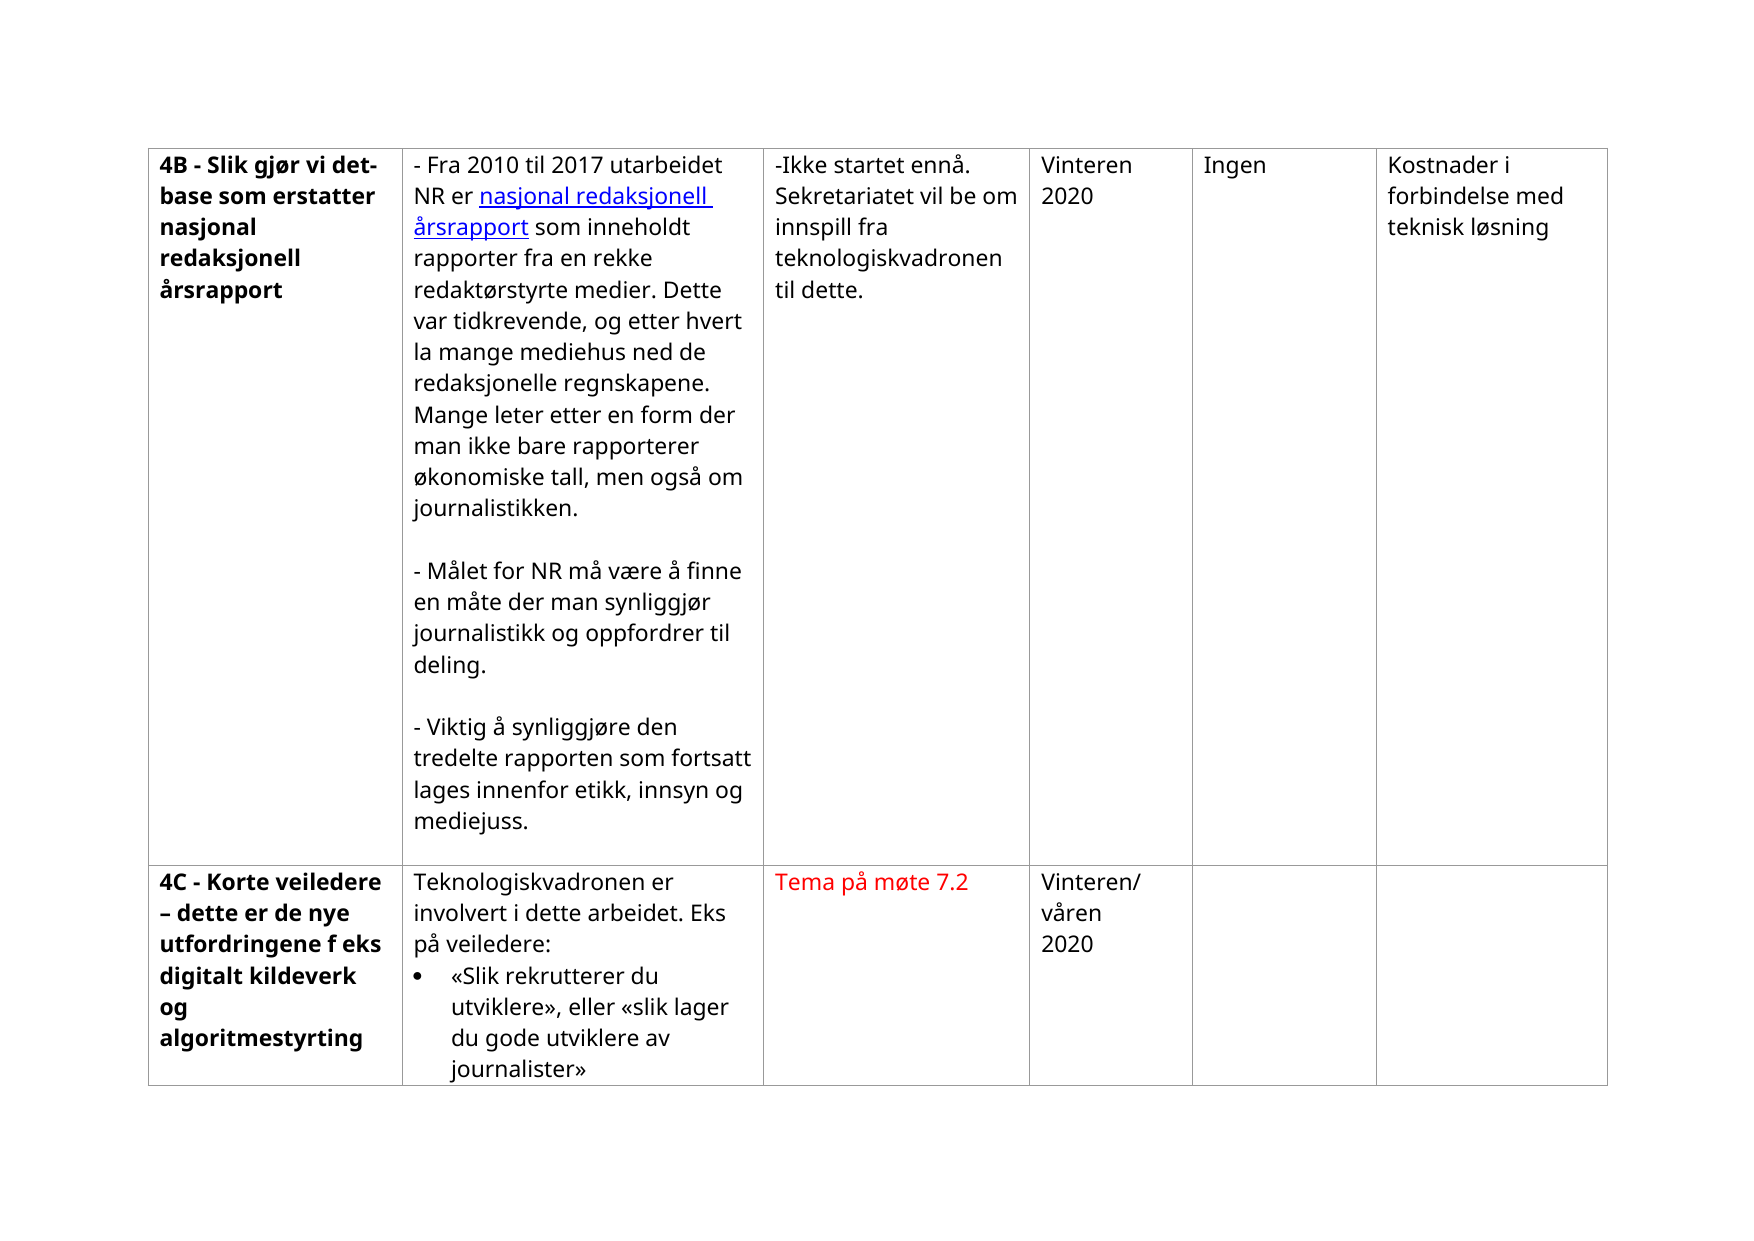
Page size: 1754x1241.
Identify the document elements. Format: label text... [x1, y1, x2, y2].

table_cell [403, 866, 763, 1085]
table_cell [1377, 866, 1607, 1085]
table_cell Vinteren/våren 2020 [1030, 866, 1192, 1085]
table_cell Tema på møte 7.2 [764, 866, 1029, 1085]
table_cell [1193, 866, 1376, 1085]
table_cell 4B - Slik gjør vi det-base som erstatter nasjonal redaksjonell årsrapport [149, 149, 402, 865]
table_cell Kostnader i forbindelse med teknisk løsning [1377, 149, 1607, 865]
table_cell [149, 866, 402, 1085]
table_cell Ingen [1193, 149, 1376, 865]
table_cell Vinteren 2020 [1030, 149, 1192, 865]
table_cell -Ikke startet ennå. Sekretariatet vil be om innspill fra teknologiskvadronen til dette. [764, 149, 1029, 865]
table_cell - Fra 2010 til 2017 utarbeidet NR er nasjonal redaksjonell årsrapport som inneholdt rapporter fra en rekke redaktørstyrte medier. Dette var tidkrevende, og etter hvert la mange mediehus ned de redaksjonelle regnskapene. Mange leter etter en form der man ikke bare rapporterer økonomiske tall, men også om journalistikken. - Målet for NR må være å finne en måte der man synliggjør journalistikk og oppfordrer til deling. - Viktig å synliggjøre den tredelte rapporten som fortsatt lages innenfor etikk, innsyn og mediejuss. [403, 149, 763, 865]
